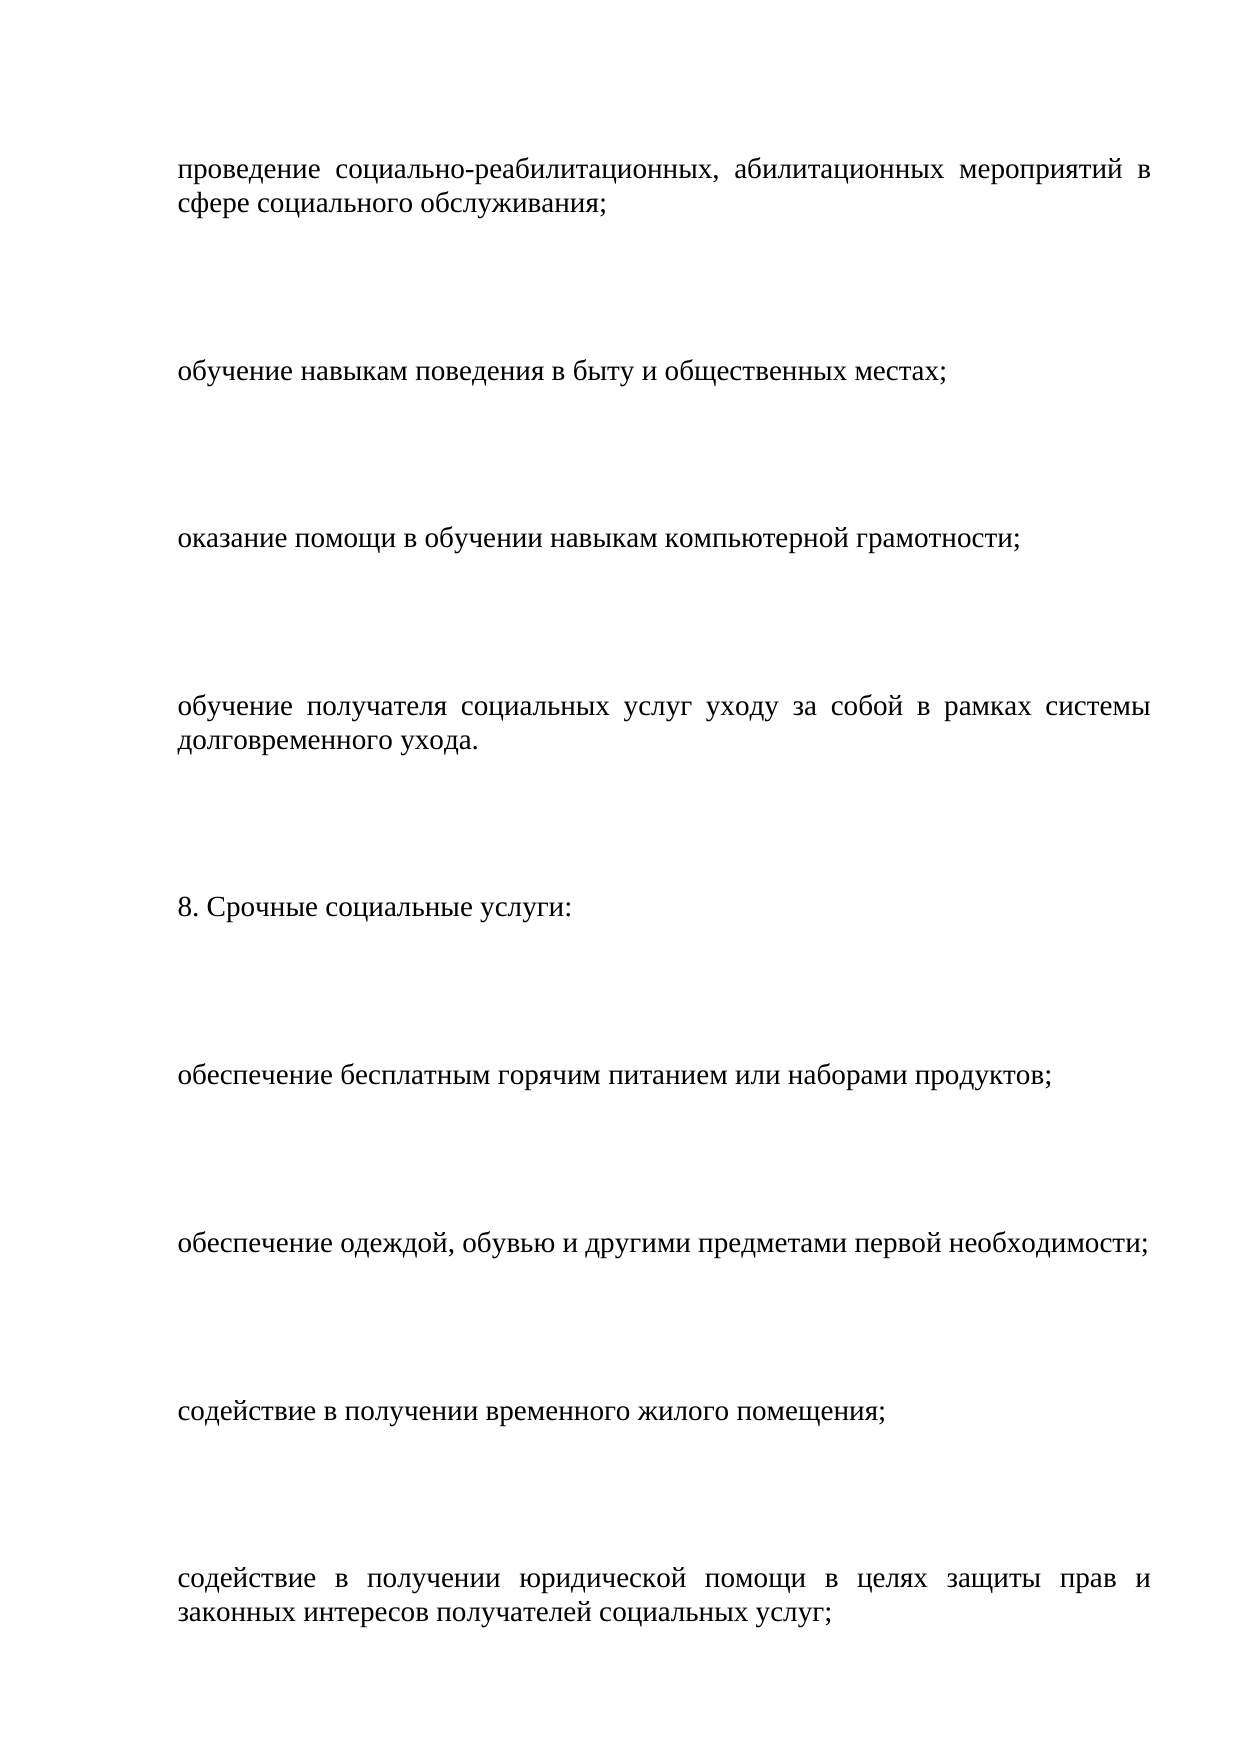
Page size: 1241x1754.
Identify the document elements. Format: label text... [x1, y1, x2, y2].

text 8. Срочные социальные услуги: [177, 889, 1152, 923]
text обучение получателя социальных услуг уходу за собой в рамках системы долговременного ухода. [177, 688, 1152, 755]
text обучение навыкам поведения в быту и общественных местах; [177, 353, 1152, 386]
text обеспечение одеждой, обувью и другими предметами первой необходимости; [177, 1225, 1152, 1258]
text содействие в получении юридической помощи в целях защиты прав и законных интересов получателей социальных услуг; [177, 1560, 1152, 1627]
text содействие в получении временного жилого помещения; [177, 1393, 1152, 1426]
text оказание помощи в обучении навыкам компьютерной грамотности; [177, 521, 1152, 554]
text проведение социально-реабилитационных, абилитационных мероприятий в сфере социального обслуживания; [177, 152, 1152, 219]
text обеспечение бесплатным горячим питанием или наборами продуктов; [177, 1057, 1152, 1091]
